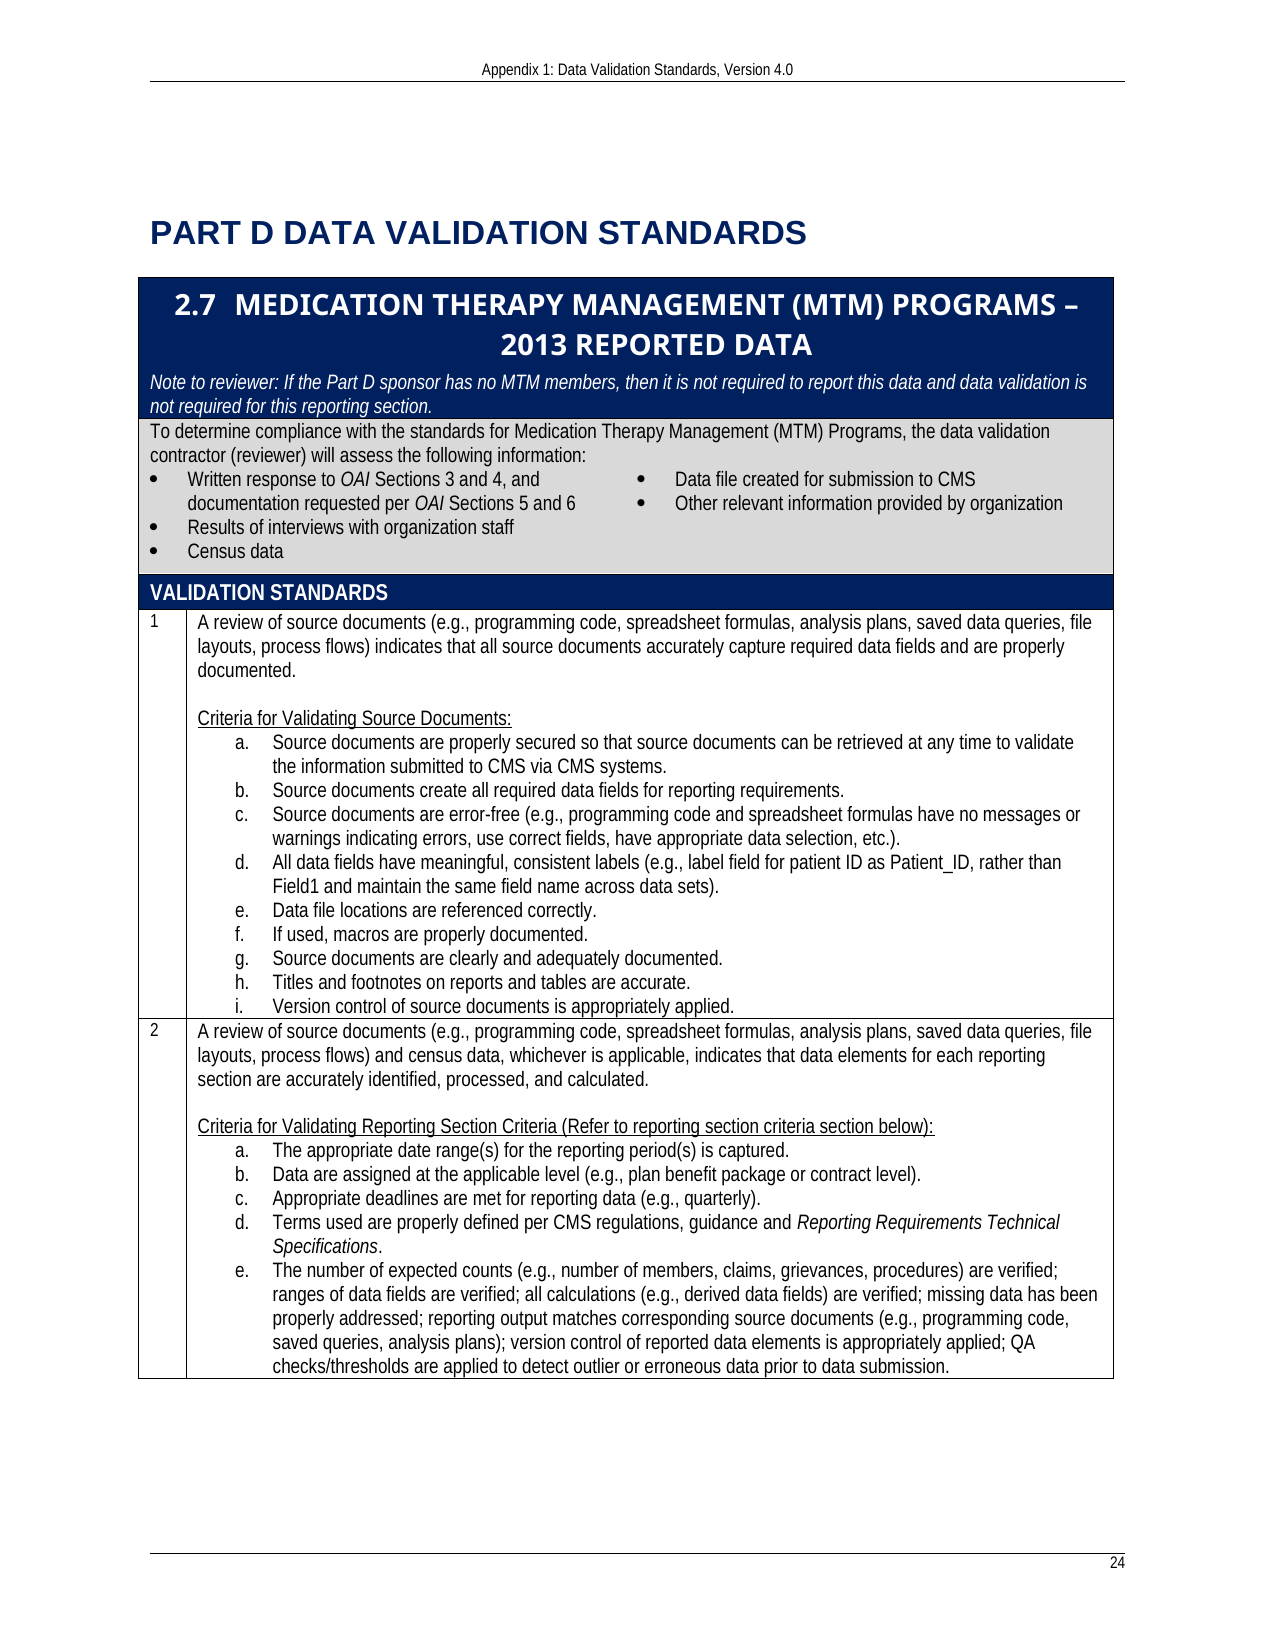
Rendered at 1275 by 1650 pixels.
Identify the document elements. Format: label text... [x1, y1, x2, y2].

table_cell Written response to OAI Sections 3 and 4, and documentation requested per OAI Sections 5 and 6 Results of interviews with organization staff Census data [139, 467, 626, 573]
table_cell To determine compliance with the standards for Medication Therapy Management (MTM) Programs, the data validation contractor (reviewer) will assess the following information: [139, 419, 1113, 467]
subtitle PART D DATA VALIDATION STANDARDS [150, 213, 1125, 252]
table_cell VALIDATION STANDARDS [139, 575, 1113, 609]
table_cell Data file created for submission to CMS Other relevant information provided by organization [626, 467, 1113, 573]
table_cell A review of source documents (e.g., programming code, spreadsheet formulas, analysis plans, saved data queries, file layouts, process flows) and census data, whichever is applicable, indicates that data elements for each reporting section are accurately identified, processed, and calculated. Criteria for Validating Reporting Section Criteria (Refer to reporting section criteria section below): The appropriate date range(s) for the reporting period(s) is captured. Data are assigned at the applicable level (e.g., plan benefit package or contract level). Appropriate deadlines are met for reporting data (e.g., quarterly). Terms used are properly defined per CMS regulations, guidance and Reporting Requirements Technical Specifications. The number of expected counts (e.g., number of members, claims, grievances, procedures) are verified; ranges of data fields are verified; all calculations (e.g., derived data fields) are verified; missing data has been properly addressed; reporting output matches corresponding source documents (e.g., programming code, saved queries, analysis plans); version control of reported data elements is appropriately applied; QA checks/thresholds are applied to detect outlier or erroneous data prior to data submission. [187, 1019, 1113, 1378]
table_cell 2 [139, 1019, 186, 1378]
table_header Medication Therapy Management (MTM) Programs – 2013 Reported Data Note to reviewer: If the Part D sponsor has no MTM members, then it is not required to report this data and data validation is not required for this reporting section. [139, 278, 1113, 418]
table_cell A review of source documents (e.g., programming code, spreadsheet formulas, analysis plans, saved data queries, file layouts, process flows) indicates that all source documents accurately capture required data fields and are properly documented. Criteria for Validating Source Documents: Source documents are properly secured so that source documents can be retrieved at any time to validate the information submitted to CMS via CMS systems. Source documents create all required data fields for reporting requirements. Source documents are error-free (e.g., programming code and spreadsheet formulas have no messages or warnings indicating errors, use correct fields, have appropriate data selection, etc.). All data fields have meaningful, consistent labels (e.g., label field for patient ID as Patient_ID, rather than Field1 and maintain the same field name across data sets). Data file locations are referenced correctly. If used, macros are properly documented. Source documents are clearly and adequately documented. Titles and footnotes on reports and tables are accurate. Version control of source documents is appropriately applied. [187, 610, 1113, 1018]
table_cell 1 [139, 610, 186, 1018]
